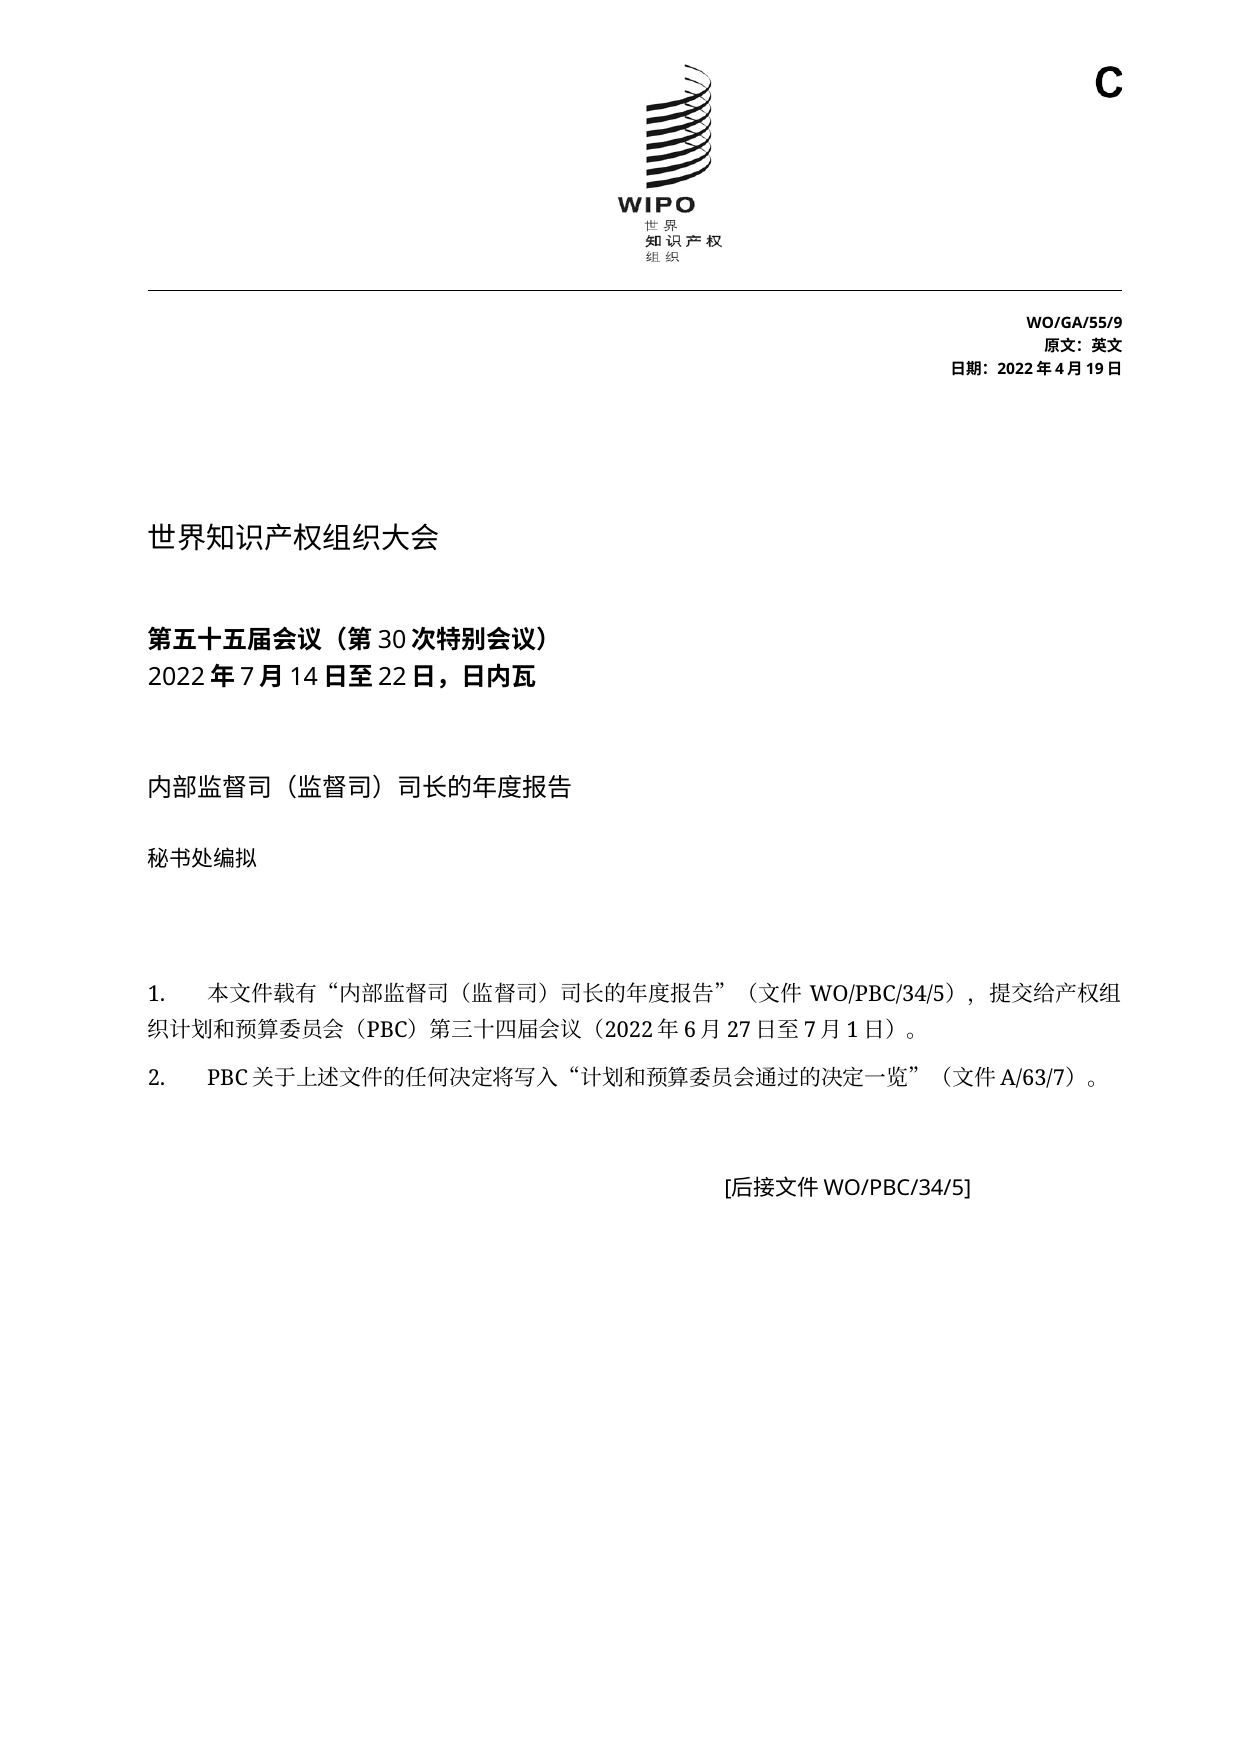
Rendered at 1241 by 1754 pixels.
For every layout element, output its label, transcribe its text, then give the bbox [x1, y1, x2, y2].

list 本文件载有“内部监督司（监督司）司长的年度报告”（文件WO/PBC/34/5），提交给产权组织计划和预算委员会（PBC）第三十四届会议（2022年6月27日至7月1日）。 [148, 973, 1122, 1043]
picture [613, 59, 1123, 278]
text 日期：2022年4月19日 [148, 356, 1122, 379]
text WO/GA/55/9 [148, 291, 1122, 333]
text [后接文件WO/PBC/34/5] [724, 1166, 1122, 1202]
text 原文：英文 [148, 333, 1122, 356]
text 世界知识产权组织大会 [148, 515, 1122, 557]
text PBC关于上述文件的任何决定将写入“计划和预算委员会通过的决定一览”（文件A/63/7）。 [148, 1056, 1122, 1091]
text 第五十五届会议（第30次特别会议） 2022年7月14日至22日，日内瓦 [148, 620, 1122, 692]
text 内部监督司（监督司）司长的年度报告 [148, 767, 1122, 803]
text 秘书处编拟 [148, 841, 1122, 873]
